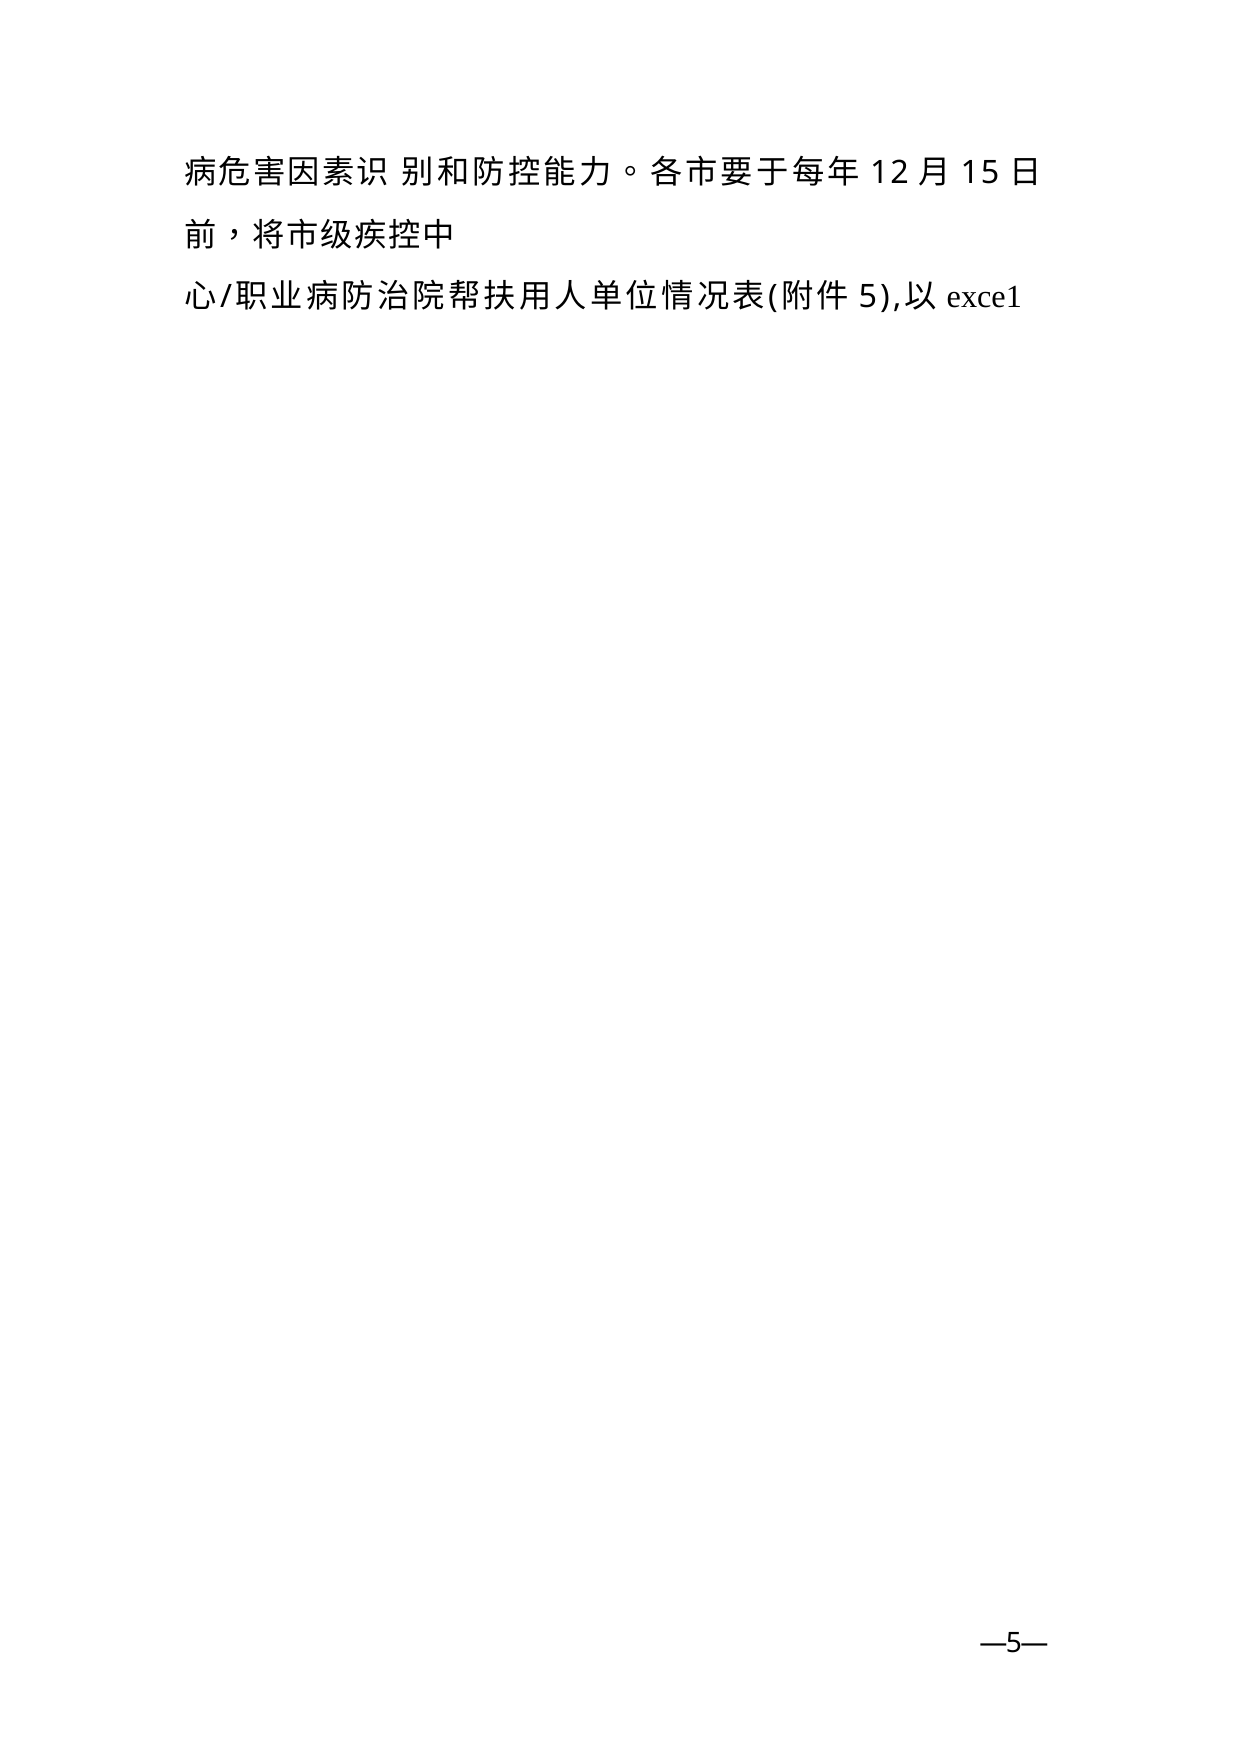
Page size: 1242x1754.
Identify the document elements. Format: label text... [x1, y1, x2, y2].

text 心/职业病防治院帮扶用人单位情况表(附件5),以exce1 [184, 276, 1055, 316]
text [184, 149, 1041, 256]
